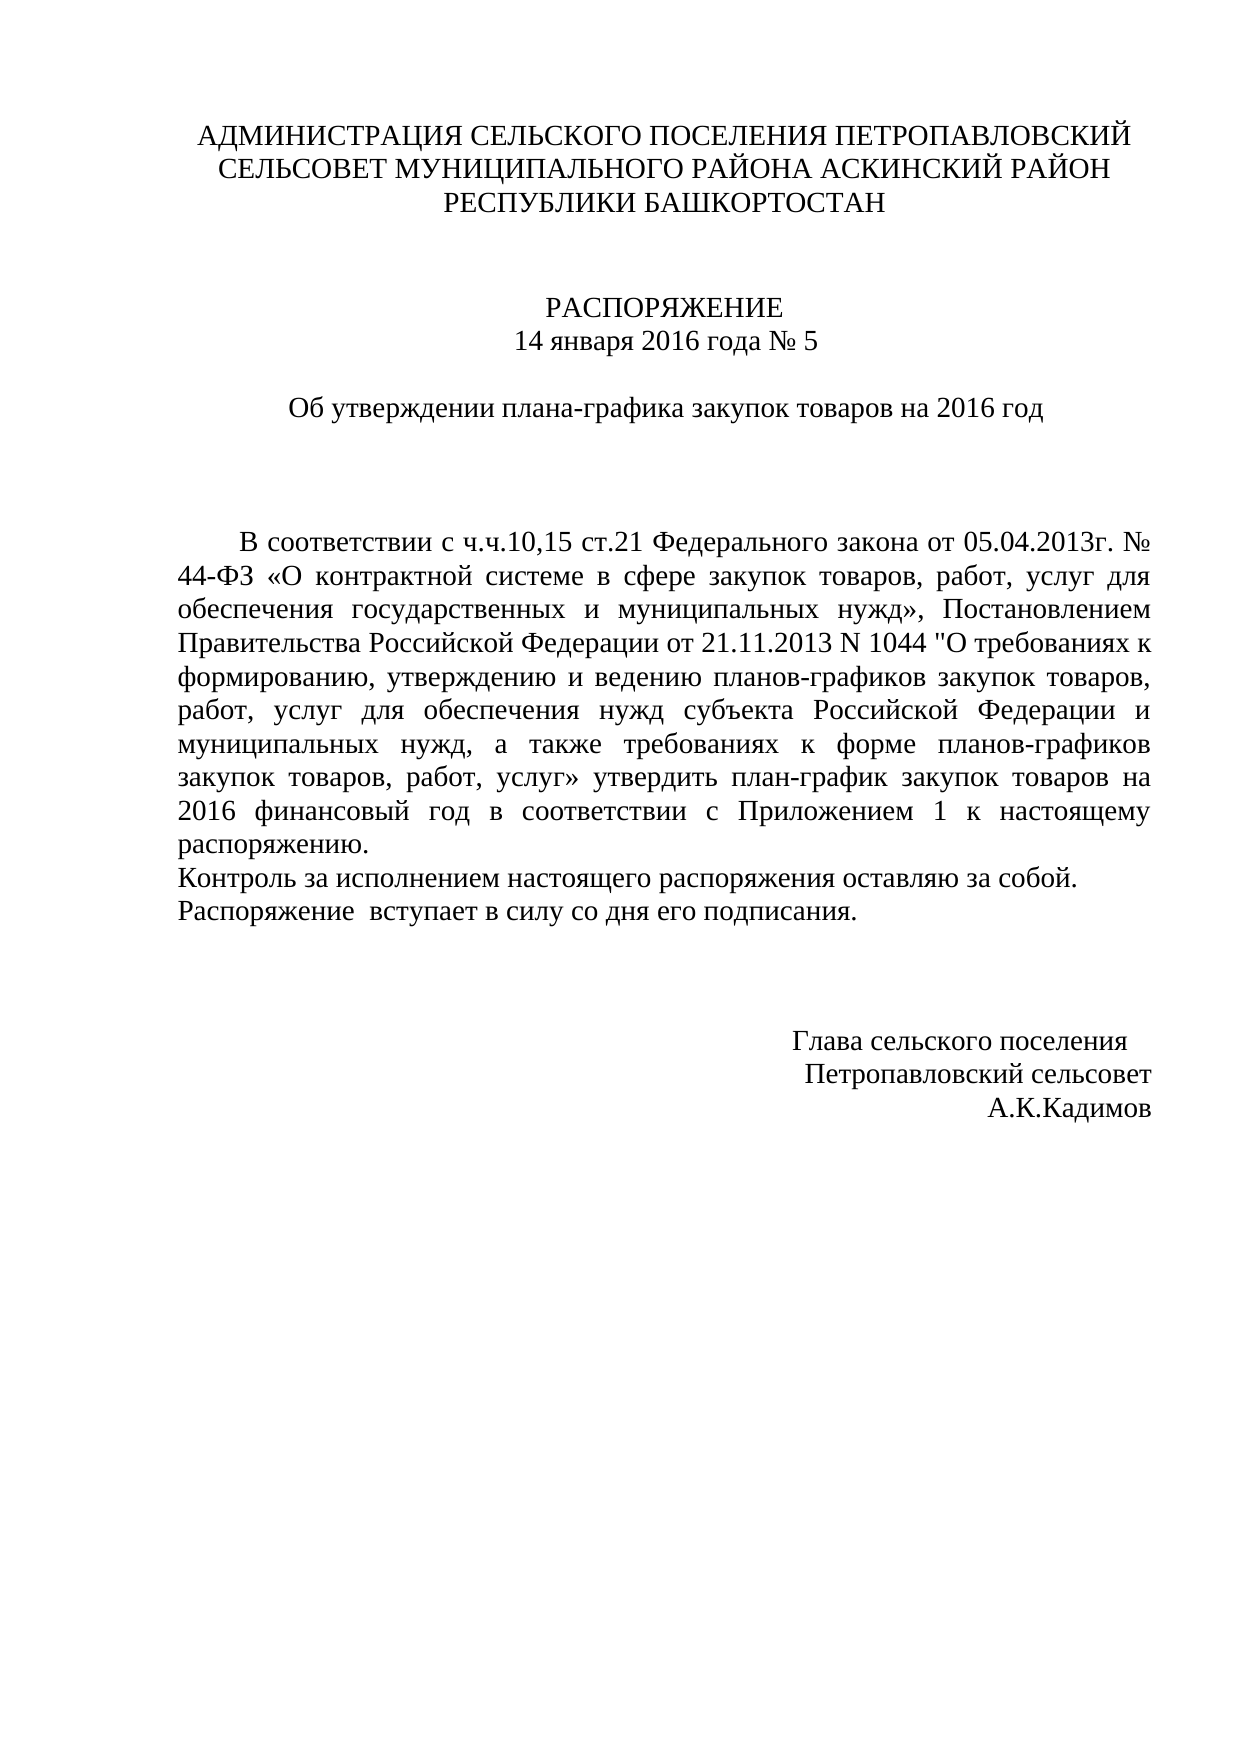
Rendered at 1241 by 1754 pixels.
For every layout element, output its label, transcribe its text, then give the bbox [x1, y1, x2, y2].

text Об утверждении плана-графика закупок товаров на 2016 год [177, 390, 1154, 424]
text РАСПОРЯЖЕНИЕ [177, 290, 1152, 323]
text 14 января 2016 года № 5 [177, 323, 1154, 357]
text А.К.Кадимов [177, 1090, 1152, 1124]
text Петропавловский сельсовет [177, 1057, 1152, 1090]
text Глава сельского поселения [177, 1023, 1152, 1057]
text Контроль за исполнением настоящего распоряжения оставляю за собой. [177, 860, 1152, 893]
text АДМИНИСТРАЦИЯ СЕЛЬСКОГО ПОСЕЛЕНИЯ ПЕТРОПАВЛОВСКИЙ СЕЛЬСОВЕТ МУНИЦИПАЛЬНОГО РАЙОНА АСКИНСКИЙ РАЙОН РЕСПУБЛИКИ БАШКОРТОСТАН [177, 118, 1152, 219]
text Распоряжение вступает в силу со дня его подписания. [177, 893, 1152, 927]
text В соответствии с ч.ч.10,15 ст.21 Федерального закона от 05.04.2013г. № 44-ФЗ «О контрактной системе в сфере закупок товаров, работ, услуг для обеспечения государственных и муниципальных нужд», Постановлением Правительства Российской Федерации от 21.11.2013 N 1044 "О требованиях к формированию, утверждению и ведению планов-графиков закупок товаров, работ, услуг для обеспечения нужд субъекта Российской Федерации и муниципальных нужд, а также требованиях к форме планов-графиков закупок товаров, работ, услуг» утвердить план-график закупок товаров на 2016 финансовый год в соответствии с Приложением 1 к настоящему распоряжению. [177, 524, 1152, 860]
